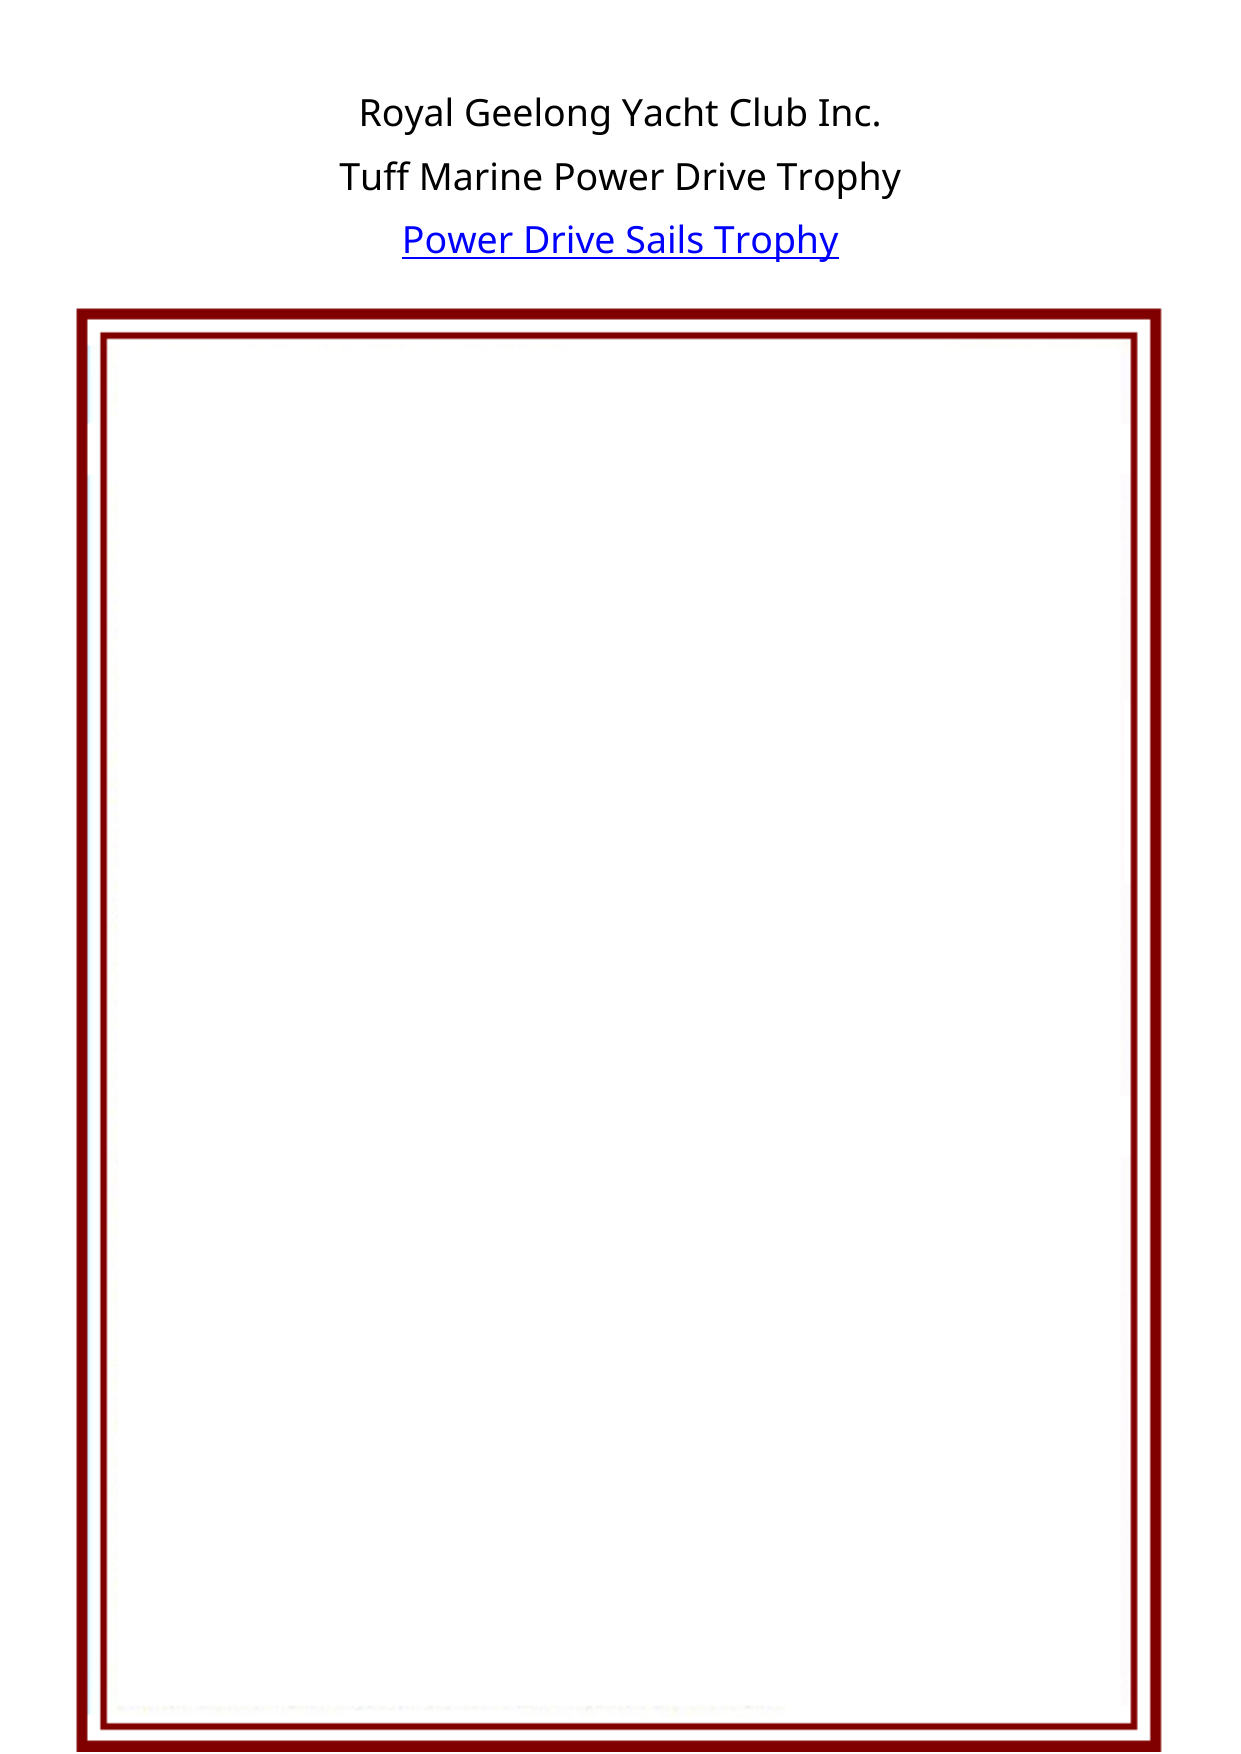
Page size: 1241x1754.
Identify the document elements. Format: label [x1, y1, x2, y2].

picture [75, 307, 1166, 1752]
